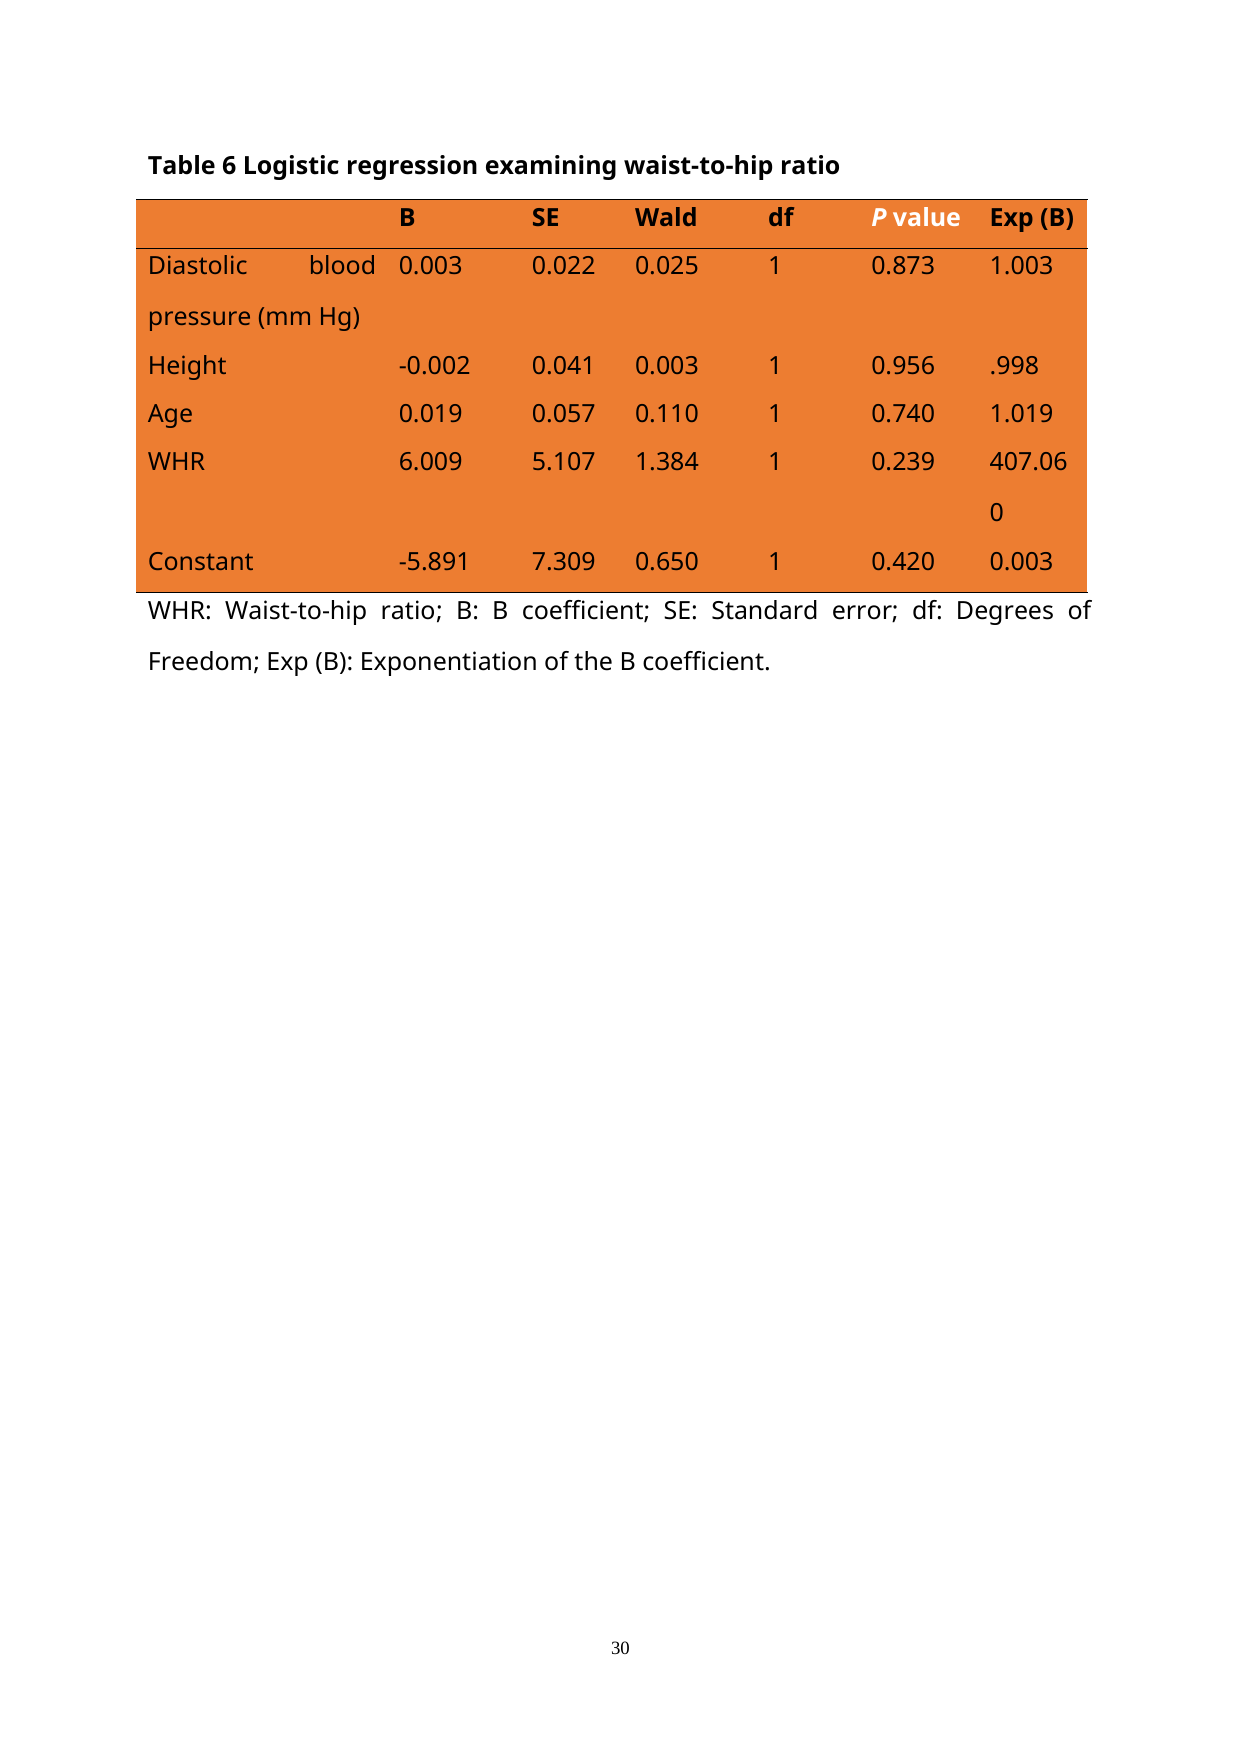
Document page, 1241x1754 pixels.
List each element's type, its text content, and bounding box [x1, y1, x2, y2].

table_cell Diastolic blood pressure (mm Hg) [136, 249, 387, 347]
table_cell 1 [757, 348, 860, 396]
table_header df [757, 200, 860, 247]
table_cell 0.956 [860, 348, 978, 396]
table_cell 0.003 [387, 249, 520, 347]
table_cell 1.003 [978, 249, 1087, 347]
table_cell 0.057 [520, 396, 623, 444]
table_cell -0.002 [387, 348, 520, 396]
table_cell WHR [136, 444, 387, 543]
table_cell 1 [757, 249, 860, 347]
table_cell 7.309 [520, 544, 623, 592]
table_cell 6.009 [387, 444, 520, 543]
table_cell .998 [978, 348, 1087, 396]
table_cell Height [136, 348, 387, 396]
table_header Exp (B) [978, 200, 1087, 247]
table_cell 1.019 [978, 396, 1087, 444]
table_cell Age [136, 396, 387, 444]
table_cell 1.384 [624, 444, 757, 543]
table_cell 0.025 [624, 249, 757, 347]
table_cell Constant [136, 544, 387, 592]
table_cell 1 [757, 444, 860, 543]
table_cell 0.873 [860, 249, 978, 347]
table_cell 0.019 [387, 396, 520, 444]
table_cell 0.003 [978, 544, 1087, 592]
table_cell 0.239 [860, 444, 978, 543]
table_cell 1 [757, 396, 860, 444]
table_cell 0.110 [624, 396, 757, 444]
table_cell 0.022 [520, 249, 623, 347]
table_cell 0.420 [860, 544, 978, 592]
text WHR: Waist-to-hip ratio; B: B coefficient; SE: Standard error; df: Degrees of Freedom; Exp (B): Exponentiation of the B coefficient. [148, 592, 1093, 677]
table_header B [387, 200, 520, 247]
table_cell 407.060 [978, 444, 1087, 543]
table_header P value [860, 200, 978, 247]
table_cell 1 [757, 544, 860, 592]
table_header SE [520, 200, 623, 247]
table_header Wald [624, 200, 757, 247]
table_cell 0.003 [624, 348, 757, 396]
text Table 6 Logistic regression examining waist-to-hip ratio [148, 148, 1093, 182]
table_cell 0.740 [860, 396, 978, 444]
table_cell 5.107 [520, 444, 623, 543]
table_cell 0.041 [520, 348, 623, 396]
table_header [136, 200, 387, 247]
table_cell -5.891 [387, 544, 520, 592]
table_cell 0.650 [624, 544, 757, 592]
